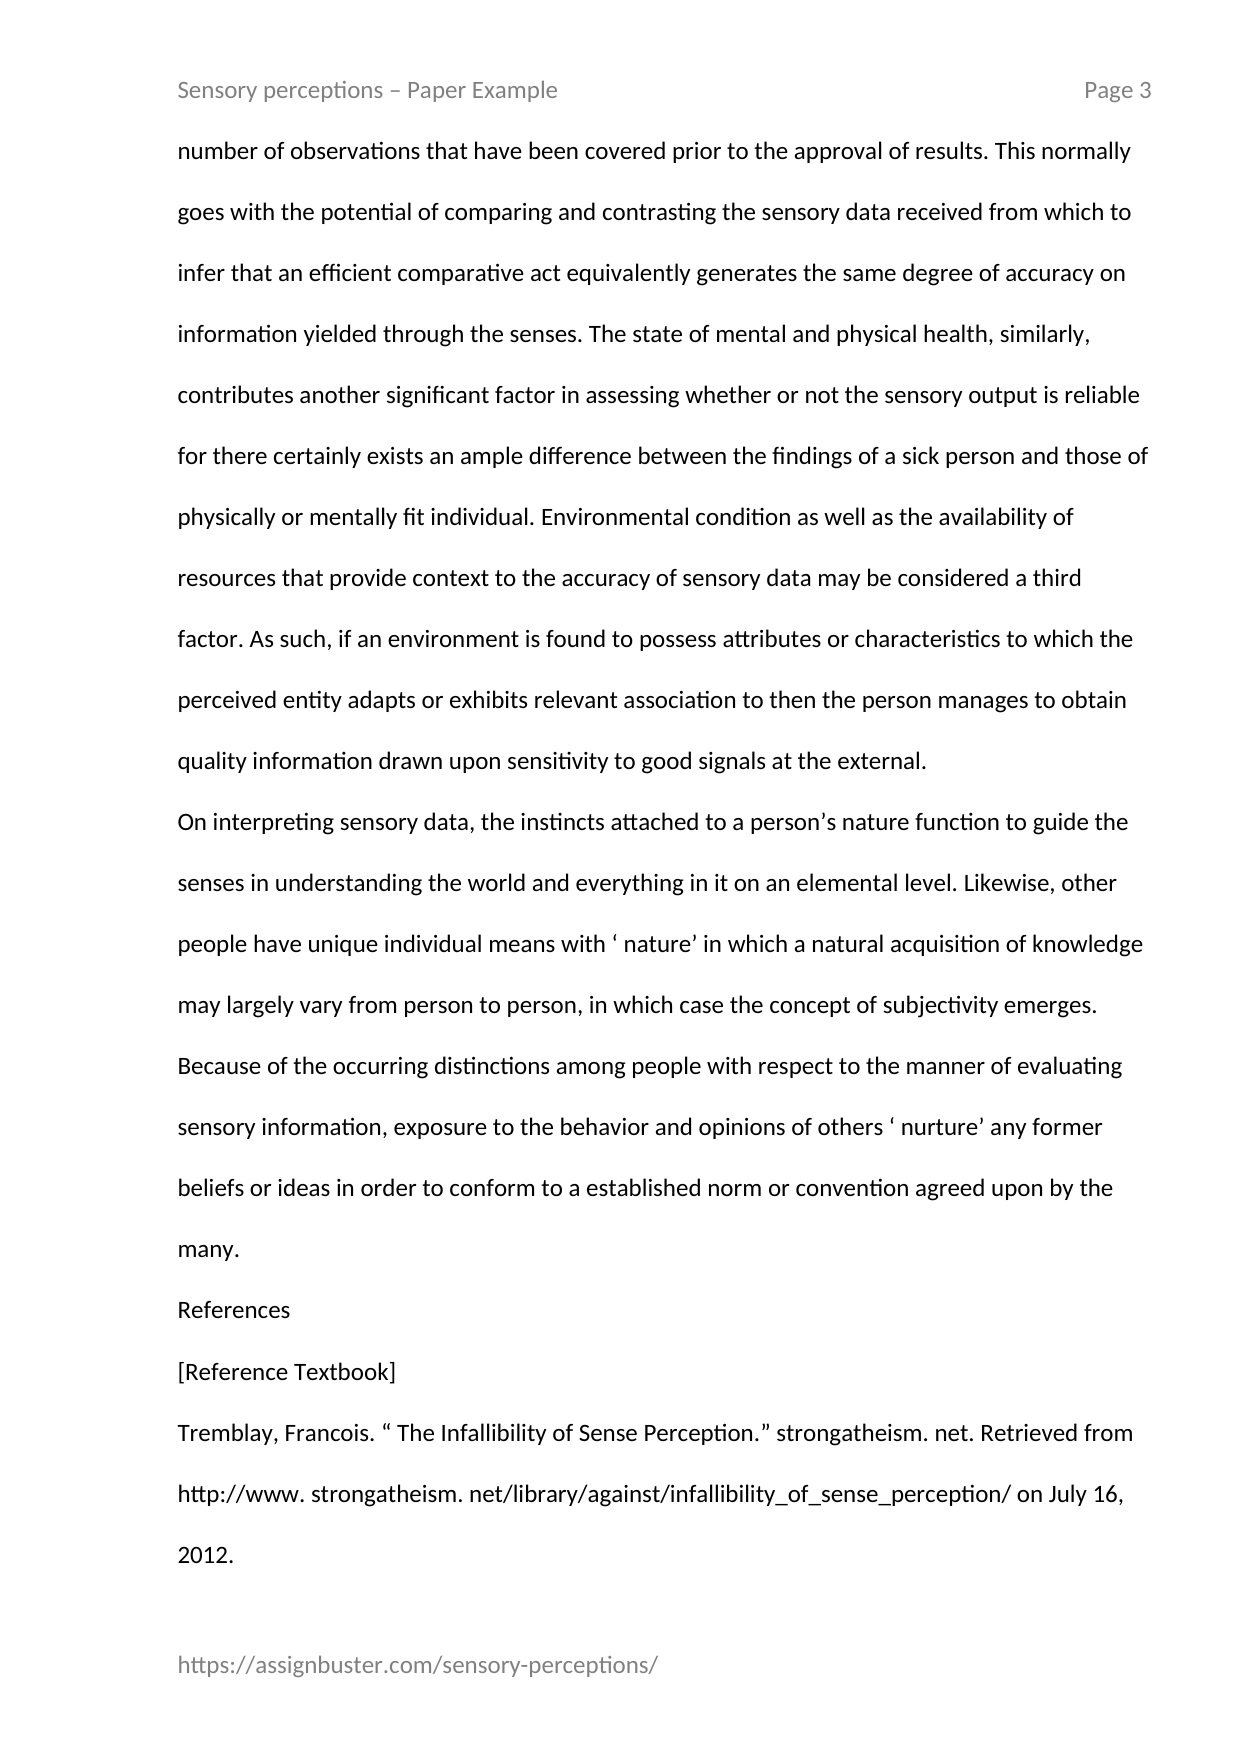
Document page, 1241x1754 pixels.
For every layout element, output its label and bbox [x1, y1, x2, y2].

text [177, 135, 1152, 1569]
